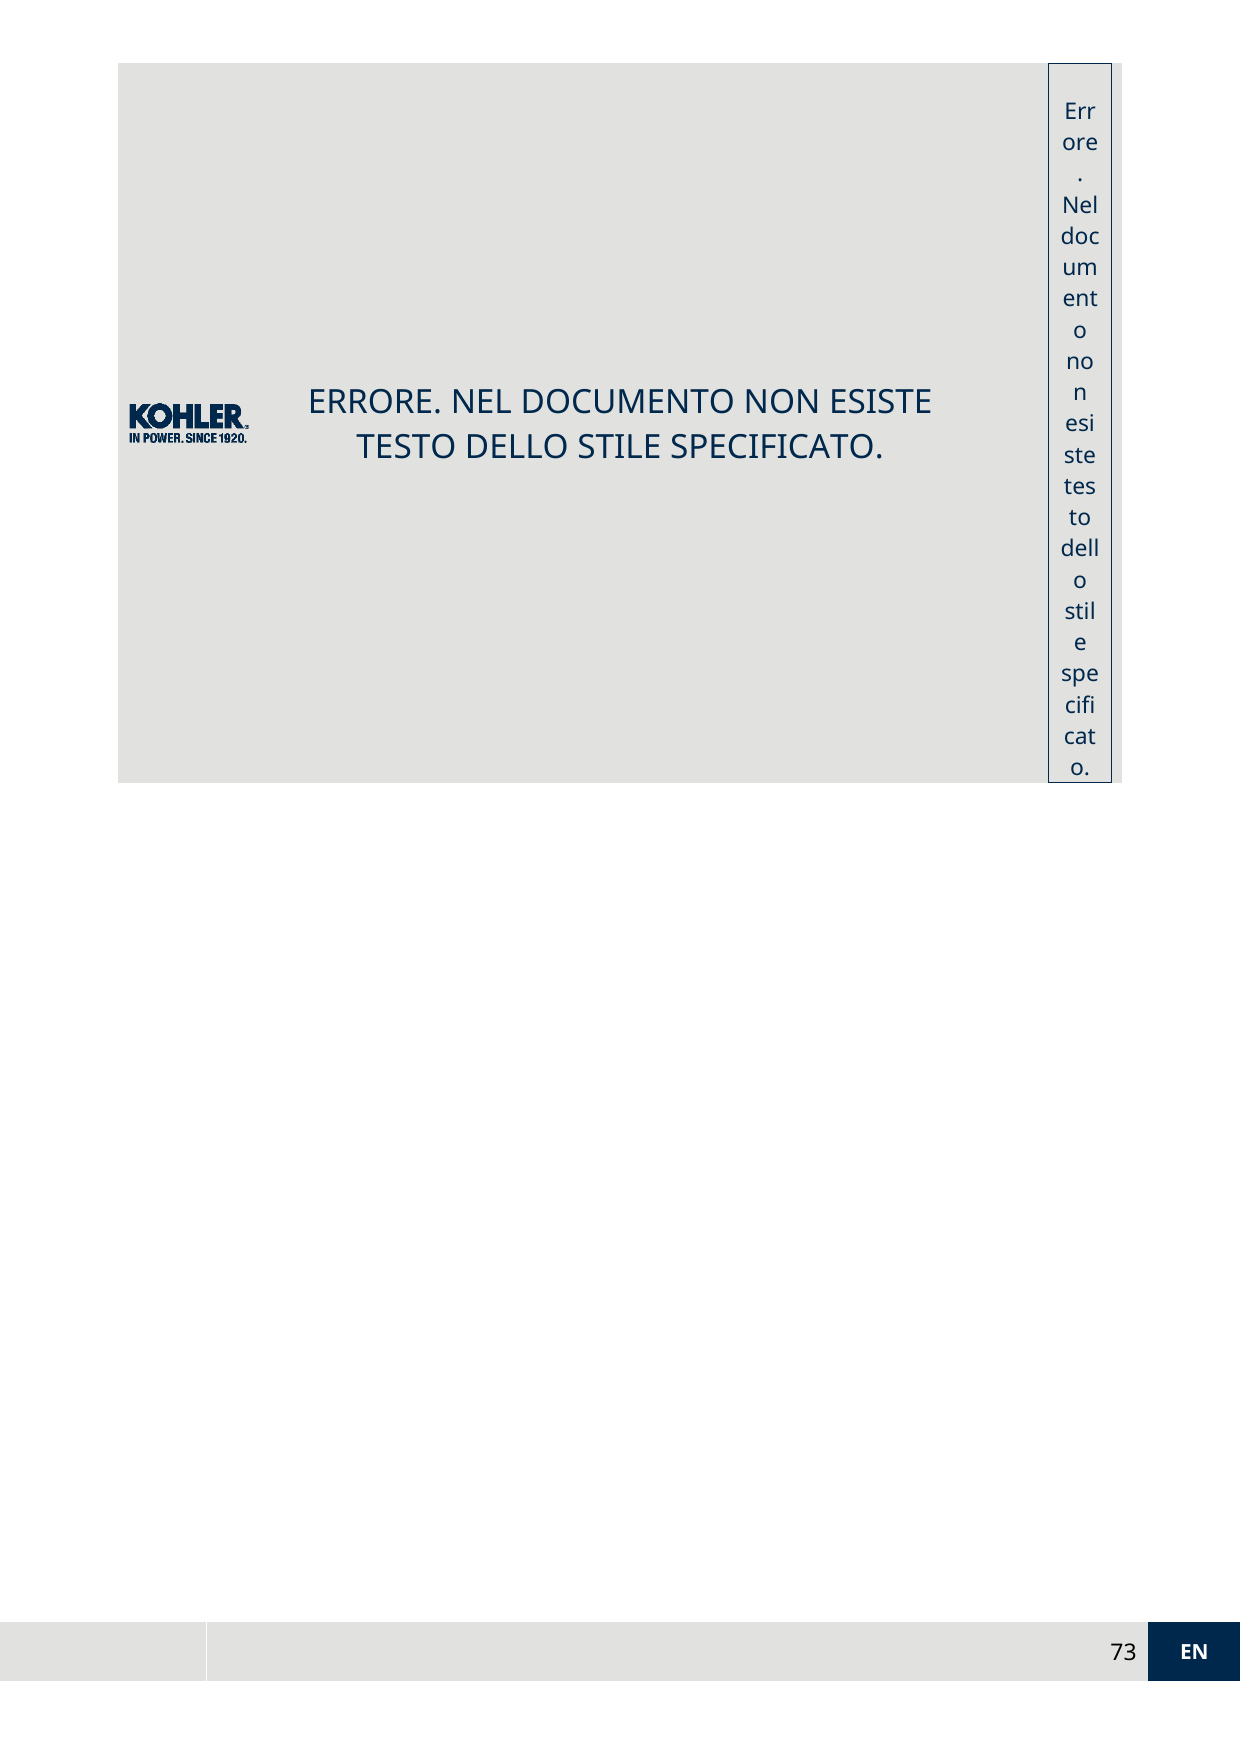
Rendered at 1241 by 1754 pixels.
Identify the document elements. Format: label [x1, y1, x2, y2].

picture [129, 403, 249, 443]
